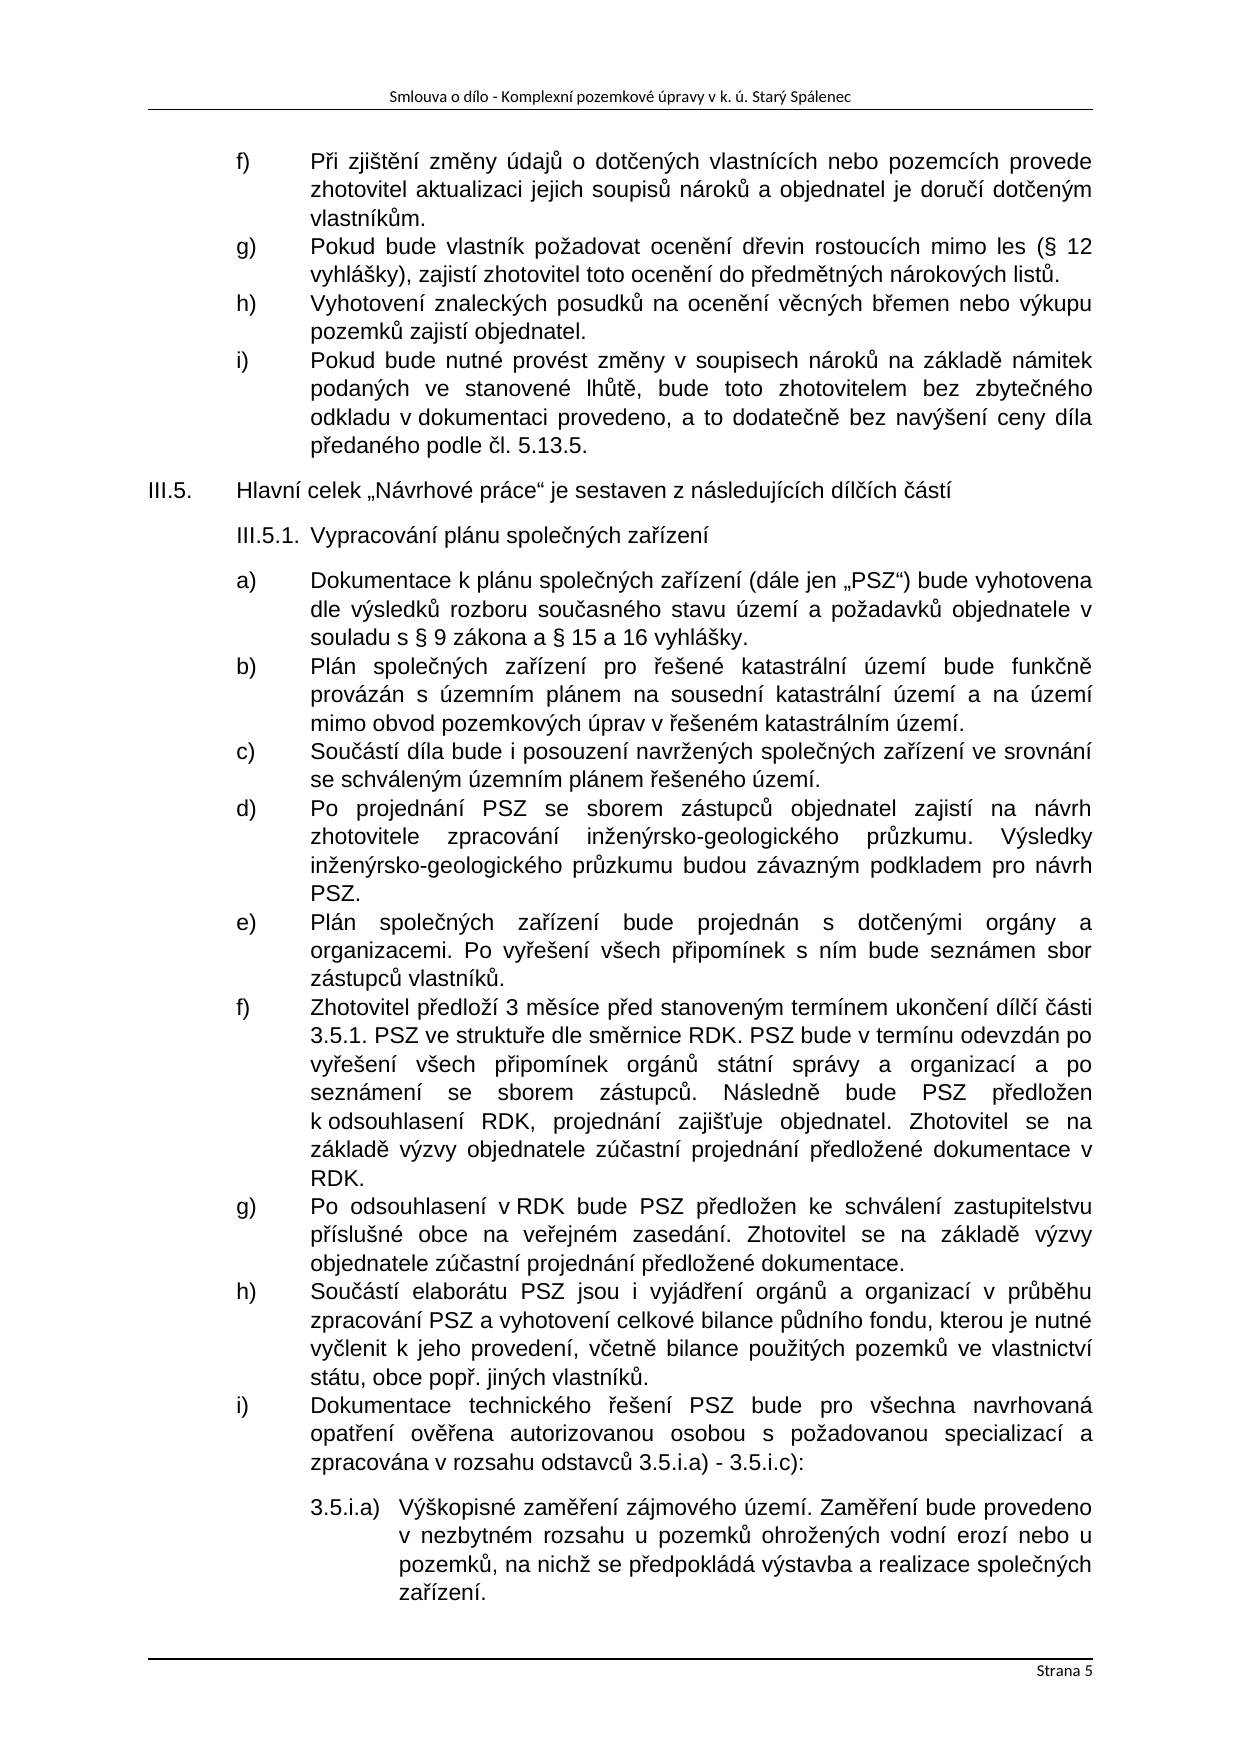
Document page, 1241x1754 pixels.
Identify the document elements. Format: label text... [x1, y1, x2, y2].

text Plán společných zařízení pro řešené katastrální území bude funkčně provázán s územním plánem na sousední katastrální území a na území mimo obvod pozemkových úprav v řešeném katastrálním území. [236, 653, 1093, 736]
text Dokumentace technického řešení PSZ bude pro všechna navrhovaná opatření ověřena autorizovanou osobou s požadovanou specializací a zpracována v rozsahu odstavců 3.5.i.a) - 3.5.i.c): [236, 1392, 1093, 1475]
text Vypracování plánu společných zařízení [236, 522, 1093, 548]
text Pokud bude nutné provést změny v soupisech nároků na základě námitek podaných ve stanovené lhůtě, bude toto zhotovitelem bez zbytečného odkladu v dokumentaci provedeno, a to dodatečně bez navýšení ceny díla předaného podle čl. 5.13.5. [236, 347, 1093, 458]
text Součástí díla bude i posouzení navržených společných zařízení ve srovnání se schváleným územním plánem řešeného území. [236, 738, 1093, 793]
text Plán společných zařízení bude projednán s dotčenými orgány a organizacemi. Po vyřešení všech připomínek s ním bude seznámen sbor zástupců vlastníků. [236, 908, 1093, 992]
text Po projednání PSZ se sborem zástupců objednatel zajistí na návrh zhotovitele zpracování inženýrsko-geologického průzkumu. Výsledky inženýrsko-geologického průzkumu budou závazným podkladem pro návrh PSZ. [236, 795, 1093, 906]
text Po odsouhlasení v RDK bude PSZ předložen ke schválení zastupitelstvu příslušné obce na veřejném zasedání. Zhotovitel se na základě výzvy objednatele zúčastní projednání předložené dokumentace. [236, 1193, 1093, 1276]
text Pokud bude vlastník požadovat ocenění dřevin rostoucích mimo les (§ 12 vyhlášky), zajistí zhotovitel toto ocenění do předmětných nárokových listů. [236, 233, 1093, 288]
list 3.5.i.a) Výškopisné zaměření zájmového území. Zaměření bude provedeno v nezbytném rozsahu u pozemků ohrožených vodní erozí nebo u pozemků, na nichž se předpokládá výstavba a realizace společných zařízení. [310, 1494, 1093, 1606]
text Při zjištění změny údajů o dotčených vlastnících nebo pozemcích provede zhotovitel aktualizaci jejich soupisů nároků a objednatel je doručí dotčeným vlastníkům. [236, 148, 1093, 231]
text Součástí elaborátu PSZ jsou i vyjádření orgánů a organizací v průběhu zpracování PSZ a vyhotovení celkové bilance půdního fondu, kterou je nutné vyčlenit k jeho provedení, včetně bilance použitých pozemků ve vlastnictví státu, obce popř. jiných vlastníků. [236, 1278, 1093, 1390]
list Hlavní celek „Návrhové práce“ je sestaven z následujících dílčích částí [148, 477, 1093, 503]
text Vyhotovení znaleckých posudků na ocenění věcných břemen nebo výkupu pozemků zajistí objednatel. [236, 290, 1093, 344]
text Dokumentace k plánu společných zařízení (dále jen „PSZ“) bude vyhotovena dle výsledků rozboru současného stavu území a požadavků objednatele v souladu s § 9 zákona a § 15 a 16 vyhlášky. [236, 567, 1093, 651]
text Zhotovitel předloží 3 měsíce před stanoveným termínem ukončení dílčí části 3.5.1. PSZ ve struktuře dle směrnice RDK. PSZ bude v termínu odevzdán po vyřešení všech připomínek orgánů státní správy a organizací a po seznámení se sborem zástupců. Následně bude PSZ předložen k odsouhlasení RDK, projednání zajišťuje objednatel. Zhotovitel se na základě výzvy objednatele zúčastní projednání předložené dokumentace v RDK. [236, 994, 1093, 1191]
